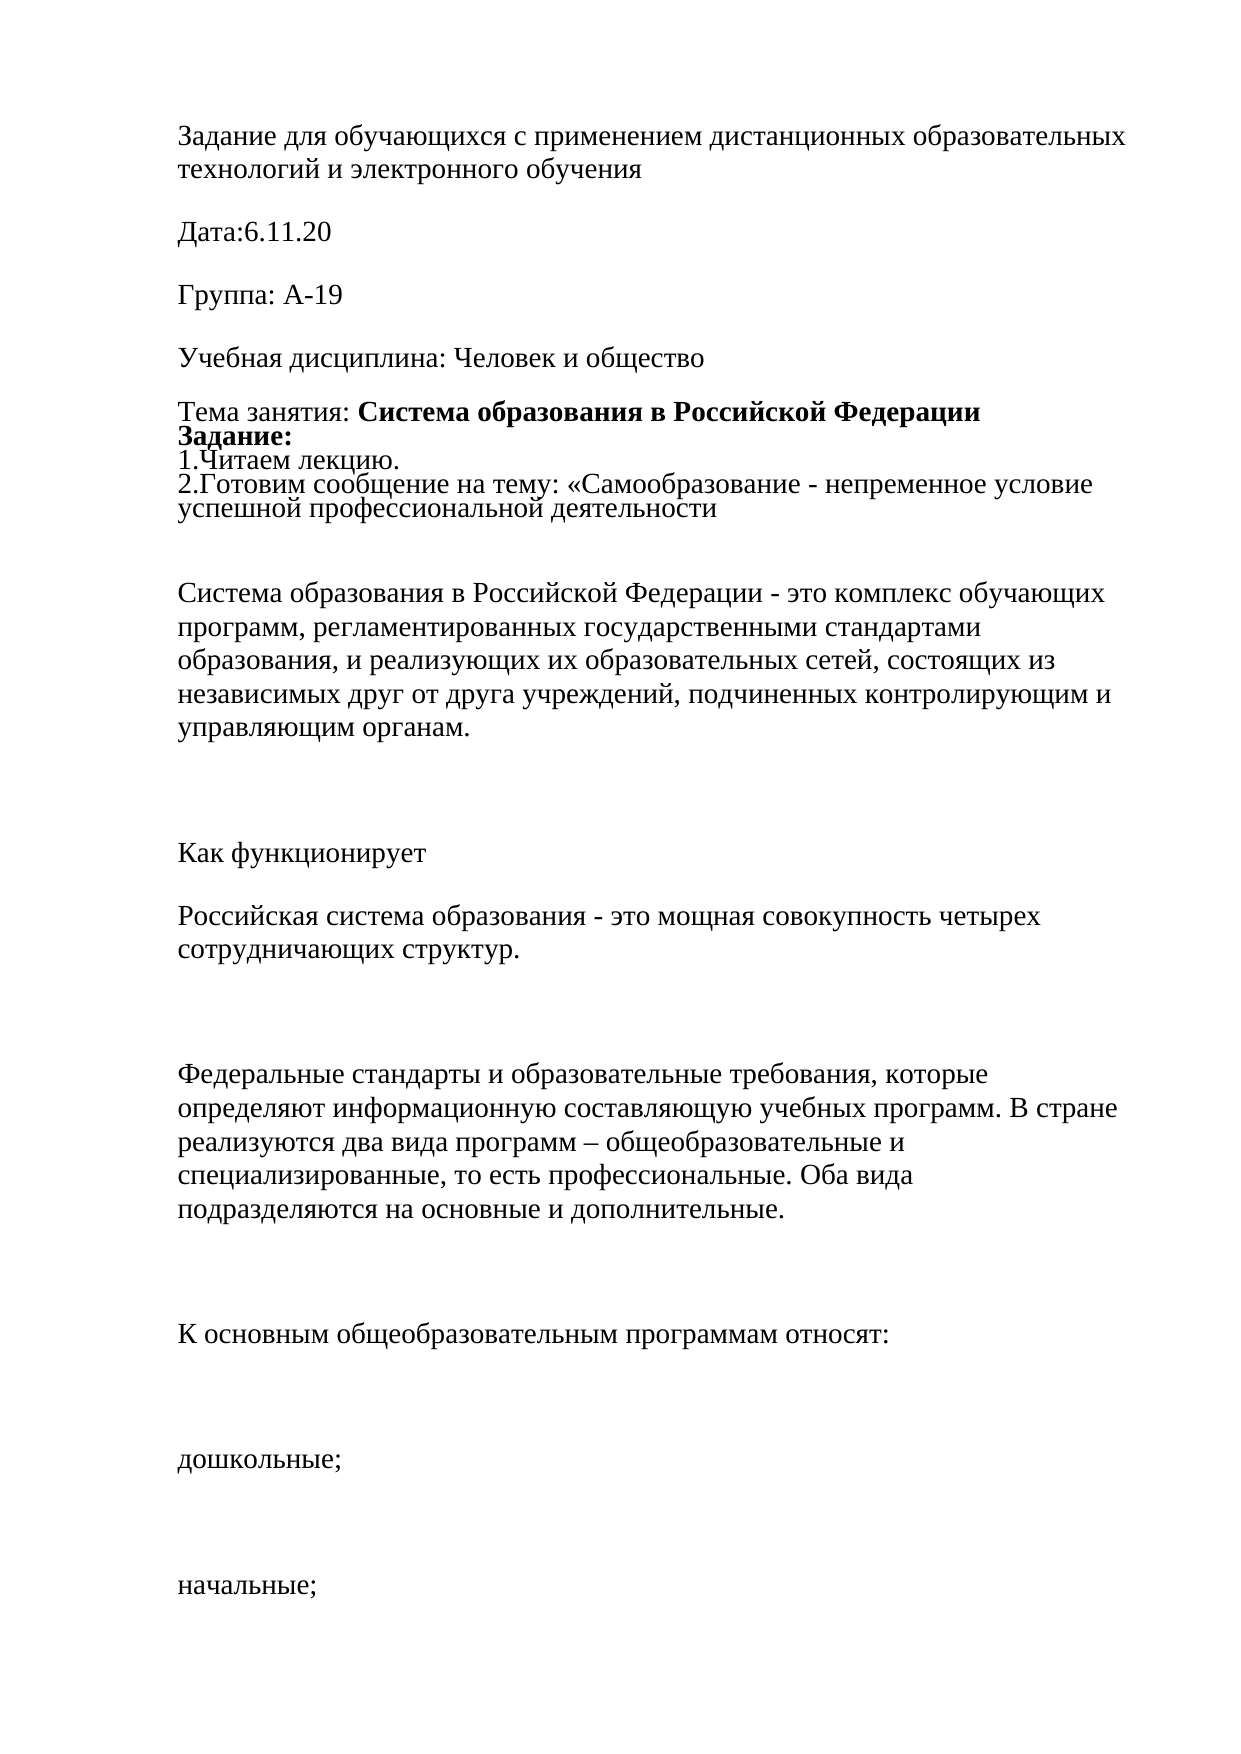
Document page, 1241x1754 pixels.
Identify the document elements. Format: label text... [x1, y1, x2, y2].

text начальные; [177, 1567, 1120, 1601]
text К основным общеобразовательным программам относят: [177, 1316, 1120, 1350]
text Задание: [177, 426, 1150, 450]
text Российская система образования - это мощная совокупность четырех сотрудничающих структур. [177, 898, 1120, 965]
text Учебная дисциплина: Человек и общество [177, 340, 1152, 373]
text Задание для обучающихся с применением дистанционных образовательных технологий и электронного обучения [177, 118, 1152, 185]
text дошкольные; [177, 1442, 1120, 1475]
text 2.Готовим сообщение на тему: «Самообразование - непременное условие успешной профессиональной деятельности [177, 474, 1150, 522]
text Тема занятия: Система образования в Российской Федерации [177, 402, 1150, 426]
text Как функционирует [177, 835, 1120, 868]
text Федеральные стандарты и образовательные требования, которые определяют информационную составляющую учебных программ. В стране реализуются два вида программ – общеобразовательные и специализированные, то есть профессиональные. Оба вида подразделяются на основные и дополнительные. [177, 1057, 1120, 1224]
text Система образования в Российской Федерации - это комплекс обучающих программ, регламентированных государственными стандартами образования, и реализующих их образовательных сетей, состоящих из независимых друг от друга учреждений, подчиненных контролирующим и управляющим органам. [177, 575, 1120, 743]
text 1.Читаем лекцию. [177, 450, 1150, 474]
text Дата:6.11.20 [177, 214, 1152, 248]
text Группа: А-19 [177, 277, 1152, 311]
